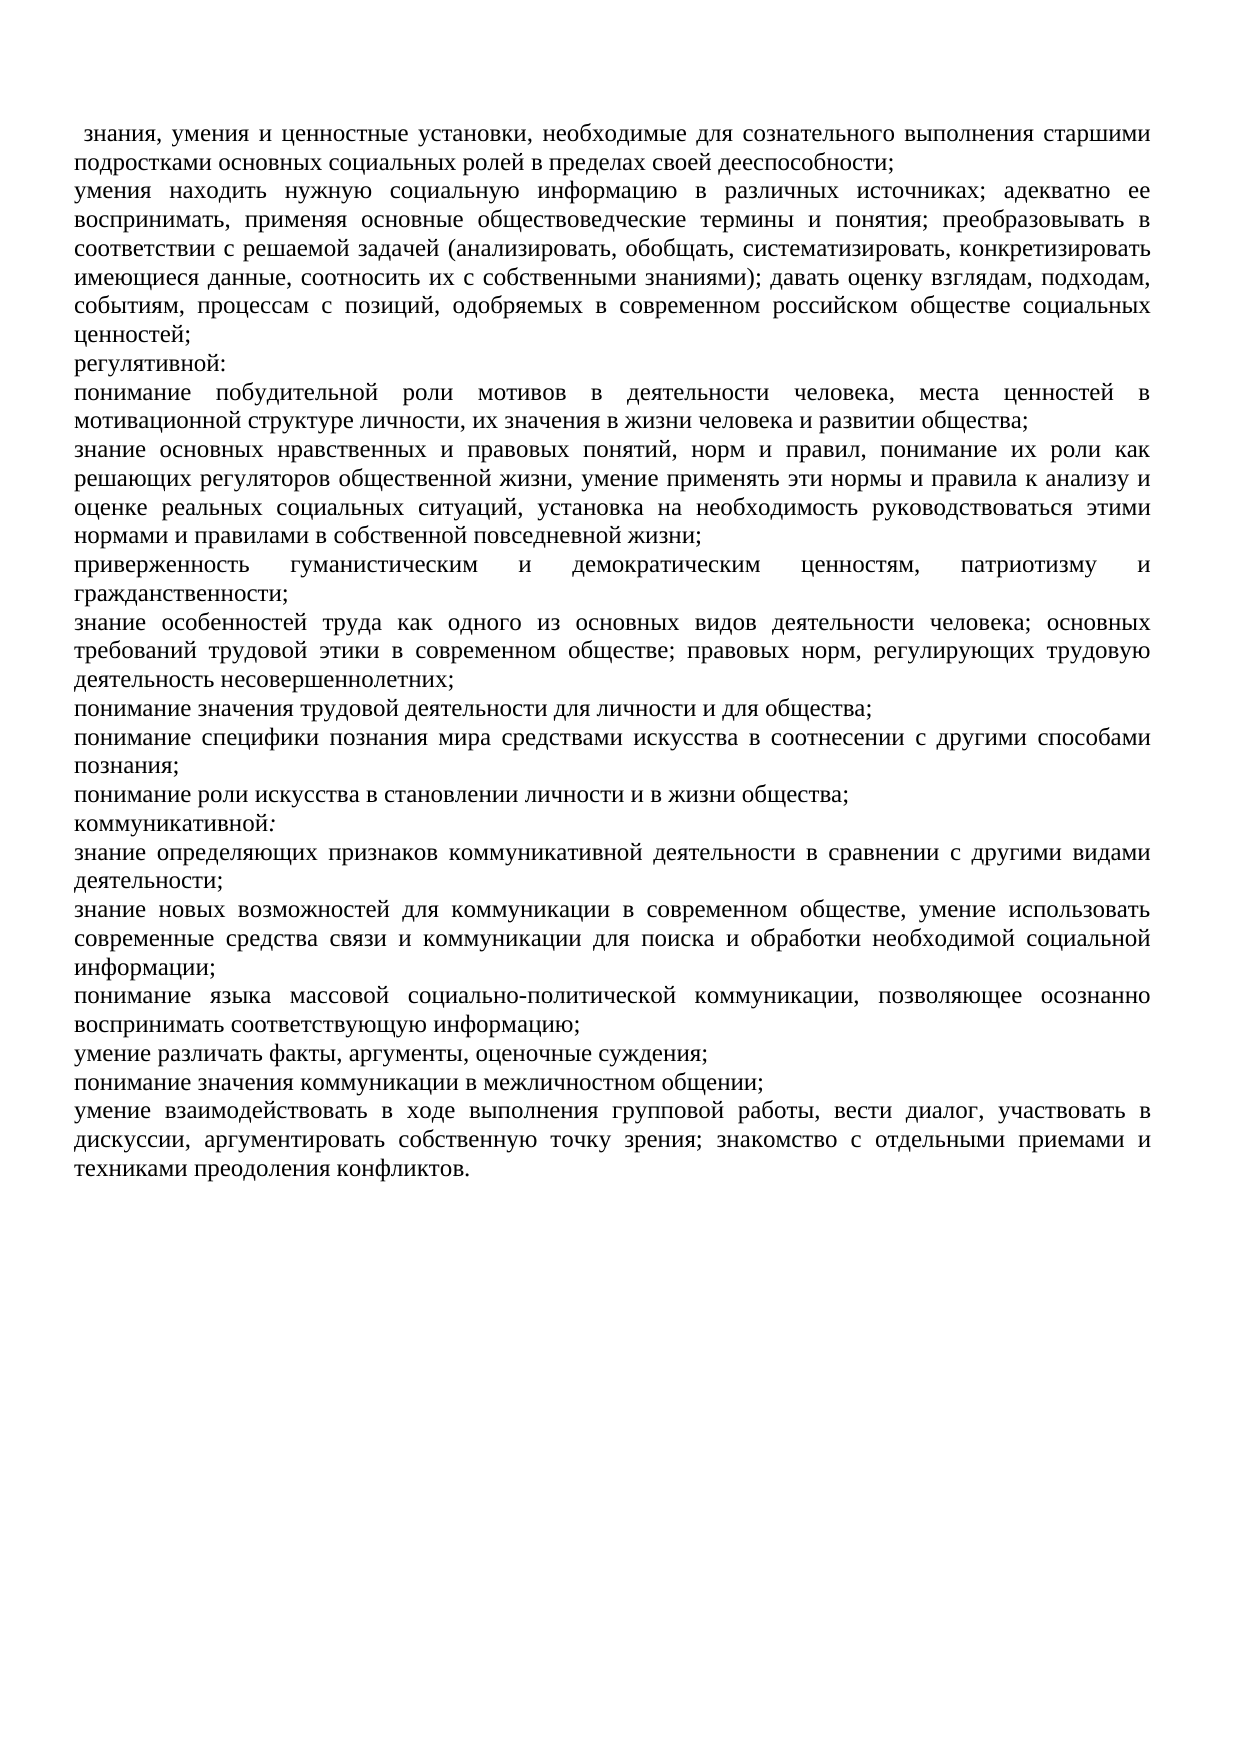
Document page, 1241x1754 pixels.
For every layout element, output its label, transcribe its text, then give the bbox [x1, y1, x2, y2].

text понимание роли искусства в становлении личности и в жизни общества; [74, 779, 1152, 808]
text приверженность гуманистическим и демократическим ценностям, патриотизму и гражданственности; [74, 549, 1152, 607]
text понимание побудительной роли мотивов в деятельности человека, места ценностей в мотивационной структуре личности, их значения в жизни человека и развитии общества; [74, 377, 1152, 434]
text знание основных нравственных и правовых понятий, норм и правил, понимание их роли как решающих регуляторов общественной жизни, умение применять эти нормы и правила к анализу и оценке реальных социальных ситуаций, установка на необходимость руководствоваться этими нормами и правилами в собственной повседневной жизни; [74, 434, 1152, 549]
text умения находить нужную социальную информацию в различных источниках; адекватно ее воспринимать, применяя основные обществоведческие термины и понятия; преобразовывать в соответствии с решаемой задачей (анализировать, обобщать, систематизировать, конкретизировать имеющиеся данные, соотносить их с собственными знаниями); давать оценку взглядам, подходам, событиям, процессам с позиций, одобряемых в современном российском обществе социальных ценностей; [74, 176, 1152, 348]
text регулятивной: [74, 348, 1152, 377]
text коммуникативной: [74, 808, 1152, 837]
text понимание специфики познания мира средствами искусства в соотнесении с другими способами познания; [74, 722, 1152, 779]
text знание особенностей труда как одного из основных видов деятельности человека; основных требований трудовой этики в современном обществе; правовых норм, регулирующих трудовую деятельность несовершеннолетних; [74, 607, 1152, 693]
text умение различать факты, аргументы, оценочные суждения; [74, 1038, 1152, 1067]
text знание новых возможностей для коммуникации в современном обществе, умение использовать современные средства связи и коммуникации для поиска и обработки необходимой социальной информации; [74, 894, 1152, 981]
list знание определяющих признаков коммуникативной деятельности в сравнении с другими видами деятельности; [74, 837, 1152, 894]
text понимание значения коммуникации в межличностном общении; [74, 1067, 1152, 1096]
text знания, умения и ценностные установки, необходимые для сознательного выполнения старшими подростками основных социальных ролей в пределах своей дееспособности; [74, 118, 1152, 176]
text понимание языка массовой социально-политической коммуникации, позволяющее осознанно воспринимать соответствующую информацию; [74, 981, 1152, 1038]
text умение взаимодействовать в ходе выполнения групповой работы, вести диалог, участвовать в дискуссии, аргументировать собственную точку зрения; знакомство с отдельными приемами и техниками преодоления конфликтов. [74, 1096, 1152, 1182]
text понимание значения трудовой деятельности для личности и для общества; [74, 693, 1152, 722]
